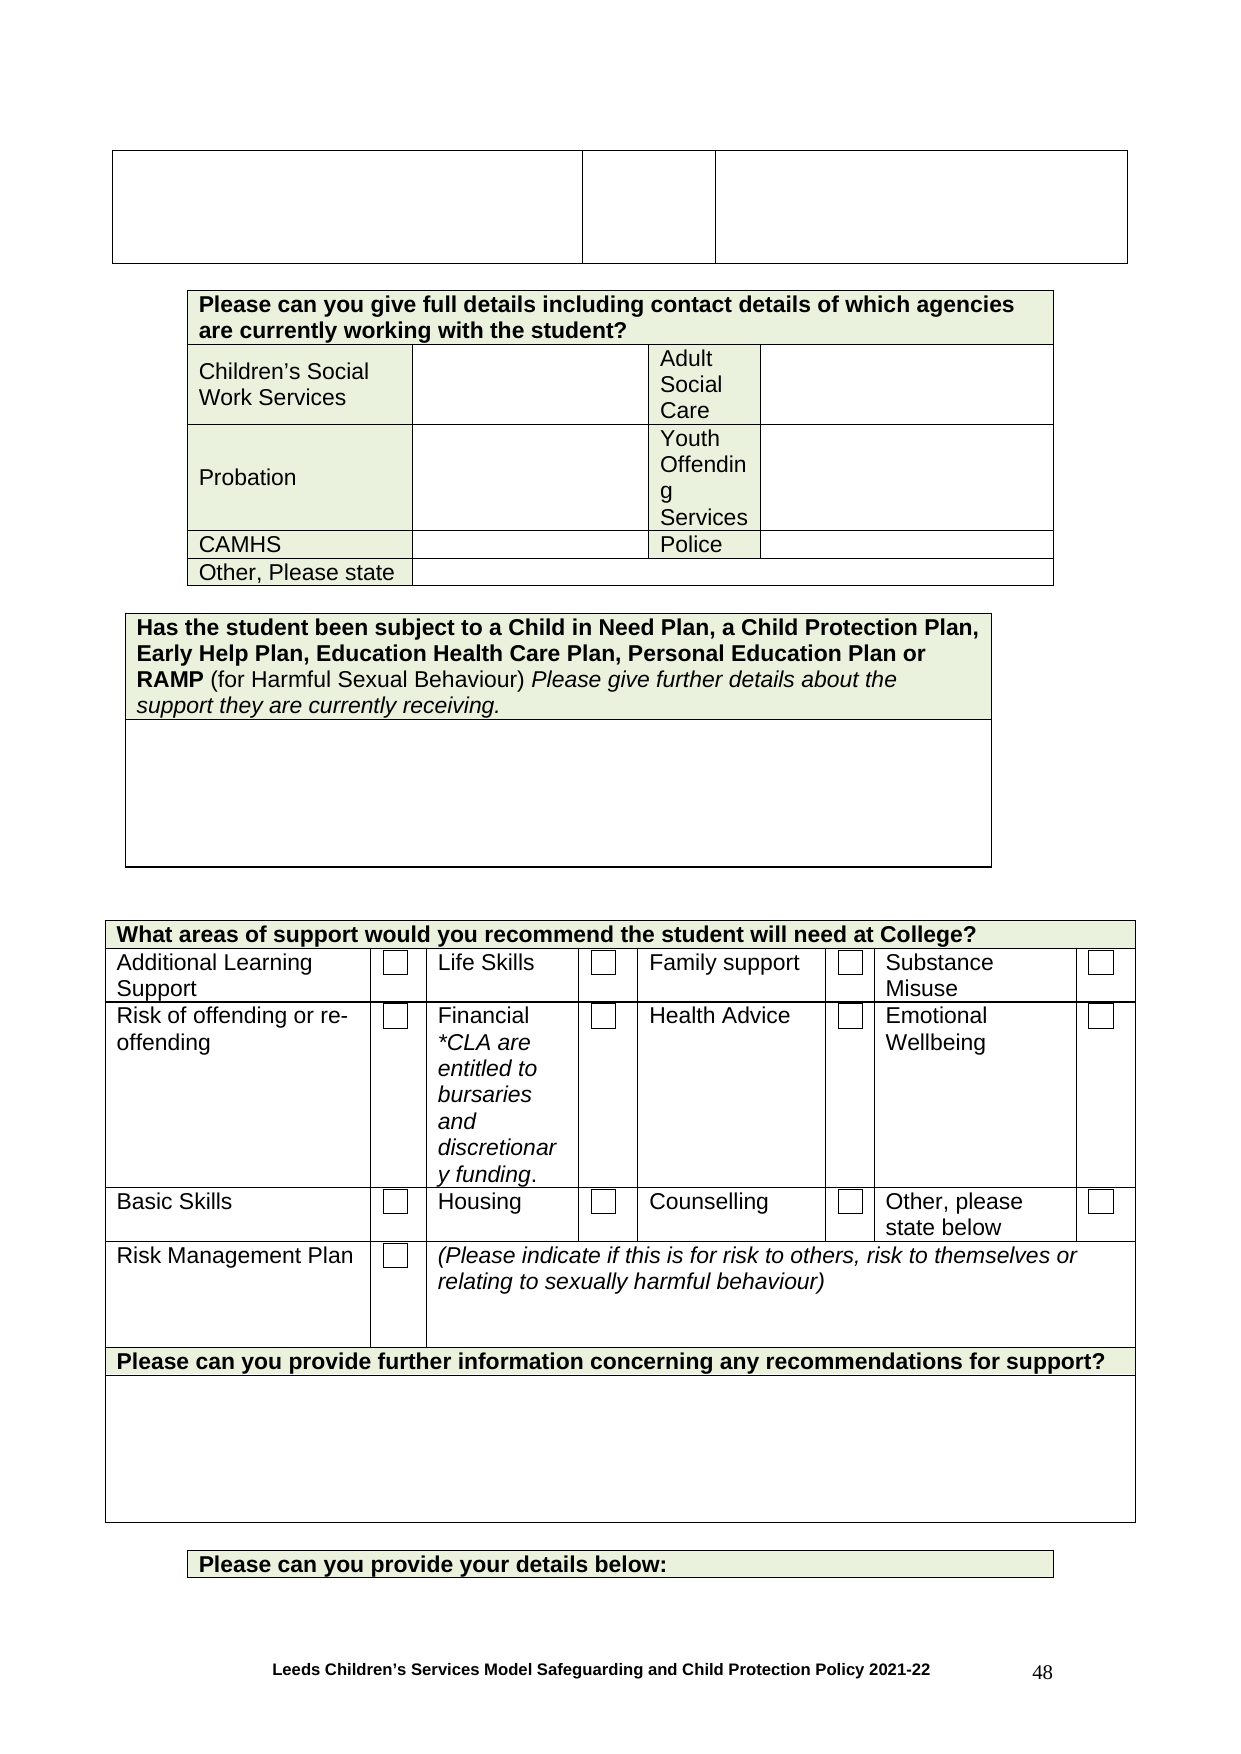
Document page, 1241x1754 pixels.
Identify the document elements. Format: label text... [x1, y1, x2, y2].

table_cell [716, 151, 1127, 262]
table_cell Children’s Social Work Services [188, 345, 412, 424]
table_cell [1077, 1003, 1135, 1187]
table_cell [126, 720, 991, 866]
table_cell Risk Management Plan [106, 1242, 370, 1347]
table_cell [761, 531, 1053, 558]
table_cell CAMHS [188, 531, 412, 558]
table_cell Other, please state below [875, 1188, 1076, 1241]
table_cell [579, 949, 637, 1001]
table_cell [826, 1188, 874, 1241]
table_cell Risk of offending or re-offending [106, 1003, 370, 1187]
table_cell [413, 345, 648, 424]
table_cell [826, 1003, 874, 1187]
table_header Please can you give full details including contact details of which agencies are currently working with the student? [188, 291, 1053, 344]
table_cell [1077, 1188, 1135, 1241]
table_cell Family support [638, 949, 825, 1001]
table_cell [106, 1376, 1135, 1522]
table_cell [413, 531, 648, 558]
table_cell Basic Skills [106, 1188, 370, 1241]
table_cell [761, 345, 1053, 424]
table_cell Other, Please state [188, 559, 412, 585]
table_cell Financial *CLA are entitled to bursaries and discretionary funding. [427, 1003, 578, 1187]
table_cell Emotional Wellbeing [875, 1003, 1076, 1187]
table_cell Please can you provide further information concerning any recommendations for support? [106, 1348, 1135, 1374]
table_cell (Please indicate if this is for risk to others, risk to themselves or relating to sexually harmful behaviour) [427, 1242, 1135, 1347]
table_cell [113, 151, 582, 262]
table_cell Counselling [638, 1188, 825, 1241]
table_cell Youth Offending Services [649, 425, 760, 530]
table_cell [1077, 949, 1135, 1001]
table_cell Housing [427, 1188, 578, 1241]
table_cell [579, 1188, 637, 1241]
table_cell Additional Learning Support [106, 949, 370, 1001]
table_cell [413, 425, 648, 530]
table_cell [371, 1003, 426, 1187]
table_cell [579, 1003, 637, 1187]
table_cell Police [649, 531, 760, 558]
table_cell [583, 151, 715, 262]
table_cell [761, 425, 1053, 530]
table_header Please can you provide your details below: [188, 1551, 1053, 1577]
table_cell [413, 559, 1053, 585]
table_cell [826, 949, 874, 1001]
table_cell [371, 1242, 426, 1347]
table_cell Probation [188, 425, 412, 530]
table_cell Health Advice [638, 1003, 825, 1187]
table_cell [371, 949, 426, 1001]
table_header Has the student been subject to a Child in Need Plan, a Child Protection Plan, Early Help Plan, Education Health Care Plan, Personal Education Plan or RAMP (for Harmful Sexual Behaviour) Please give further details about the support they are currently receiving. [126, 614, 991, 719]
table_cell [371, 1188, 426, 1241]
table_cell Life Skills [427, 949, 578, 1001]
table_cell Adult Social Care [649, 345, 760, 424]
table_cell Substance Misuse [875, 949, 1076, 1001]
table_header What areas of support would you recommend the student will need at College? [106, 921, 1135, 948]
